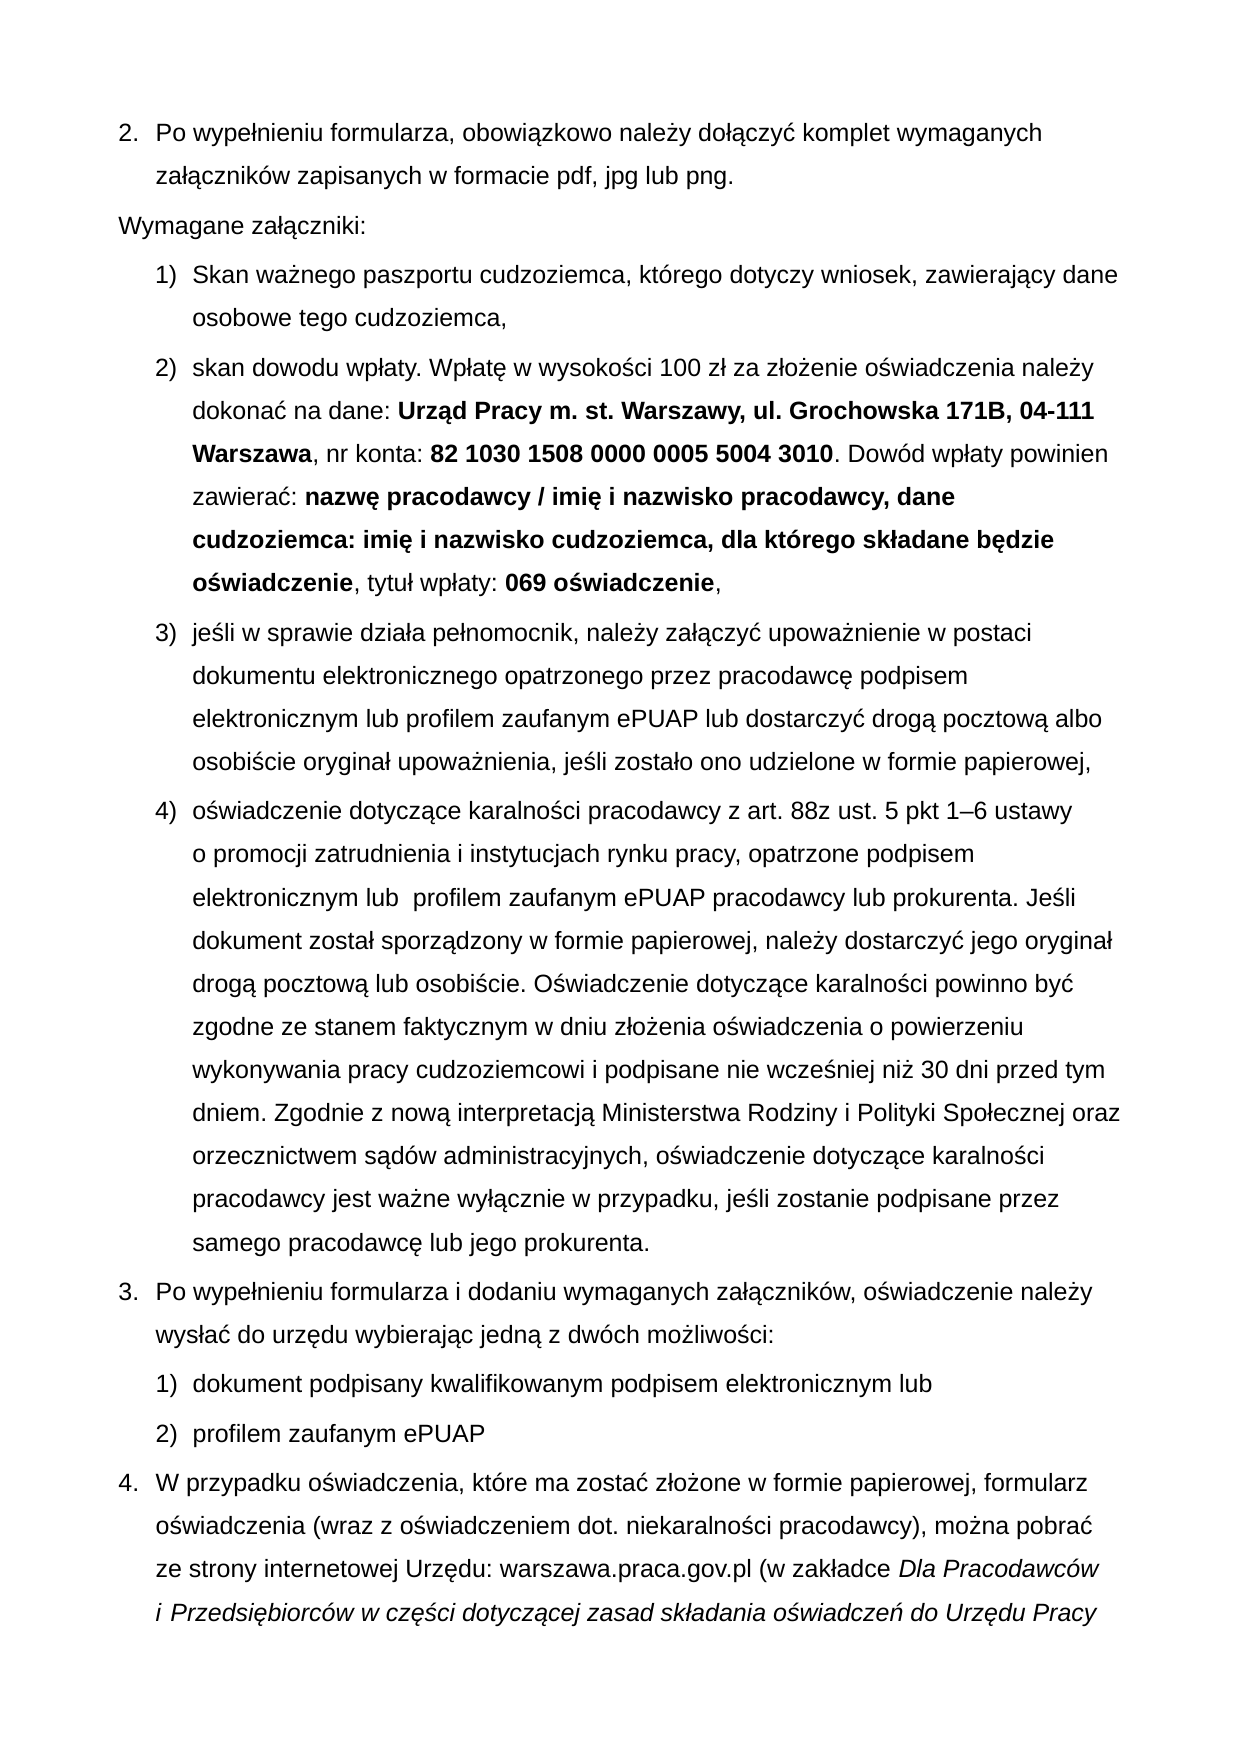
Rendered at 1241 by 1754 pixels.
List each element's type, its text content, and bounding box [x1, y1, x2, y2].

text 3) jeśli w sprawie działa pełnomocnik, należy załączyć upoważnienie w postaci dokumentu elektronicznego opatrzonego przez pracodawcę podpisem elektronicznym lub profilem zaufanym ePUAP lub dostarczyć drogą pocztową albo osobiście oryginał upoważnienia, jeśli zostało ono udzielone w formie papierowej, [155, 617, 1122, 776]
text 1) dokument podpisany kwalifikowanym podpisem elektronicznym lub [155, 1369, 1122, 1398]
text 2) skan dowodu wpłaty. Wpłatę w wysokości 100 zł za złożenie oświadczenia należy dokonać na dane: Urząd Pracy m. st. Warszawy, ul. Grochowska 171B, 04-111 Warszawa, nr konta: 82 1030 1508 0000 0005 5004 3010. Dowód wpłaty powinien zawierać: nazwę pracodawcy / imię i nazwisko pracodawcy, dane cudzoziemca: imię i nazwisko cudzoziemca, dla którego składane będzie oświadczenie, tytuł wpłaty: 069 oświadczenie, [155, 352, 1122, 597]
text 3. Po wypełnieniu formularza i dodaniu wymaganych załączników, oświadczenie należy wysłać do urzędu wybierając jedną z dwóch możliwości: [118, 1277, 1122, 1349]
text 4. W przypadku oświadczenia, które ma zostać złożone w formie papierowej, formularz oświadczenia (wraz z oświadczeniem dot. niekaralności pracodawcy), można pobrać ze strony internetowej Urzędu: warszawa.praca.gov.pl (w zakładce Dla Pracodawców i Przedsiębiorców w części dotyczącej zasad składania oświadczeń do Urzędu Pracy [118, 1468, 1122, 1626]
text 4) oświadczenie dotyczące karalności pracodawcy z art. 88z ust. 5 pkt 1–6 ustawy o promocji zatrudnienia i instytucjach rynku pracy, opatrzone podpisem elektronicznym lub profilem zaufanym ePUAP pracodawcy lub prokurenta. Jeśli dokument został sporządzony w formie papierowej, należy dostarczyć jego oryginał drogą pocztową lub osobiście. Oświadczenie dotyczące karalności powinno być zgodne ze stanem faktycznym w dniu złożenia oświadczenia o powierzeniu wykonywania pracy cudzoziemcowi i podpisane nie wcześniej niż 30 dni przed tym dniem. Zgodnie z nową interpretacją Ministerstwa Rodziny i Polityki Społecznej oraz orzecznictwem sądów administracyjnych, oświadczenie dotyczące karalności pracodawcy jest ważne wyłącznie w przypadku, jeśli zostanie podpisane przez samego pracodawcę lub jego prokurenta. [155, 796, 1122, 1256]
text 2) profilem zaufanym ePUAP [155, 1419, 1122, 1447]
list Po wypełnieniu formularza, obowiązkowo należy dołączyć komplet wymaganych załączników zapisanych w formacie pdf, jpg lub png. [118, 118, 1122, 190]
text 1) Skan ważnego paszportu cudzoziemca, którego dotyczy wniosek, zawierający dane osobowe tego cudzoziemca, [155, 260, 1122, 332]
text Wymagane załączniki: [118, 211, 1122, 239]
